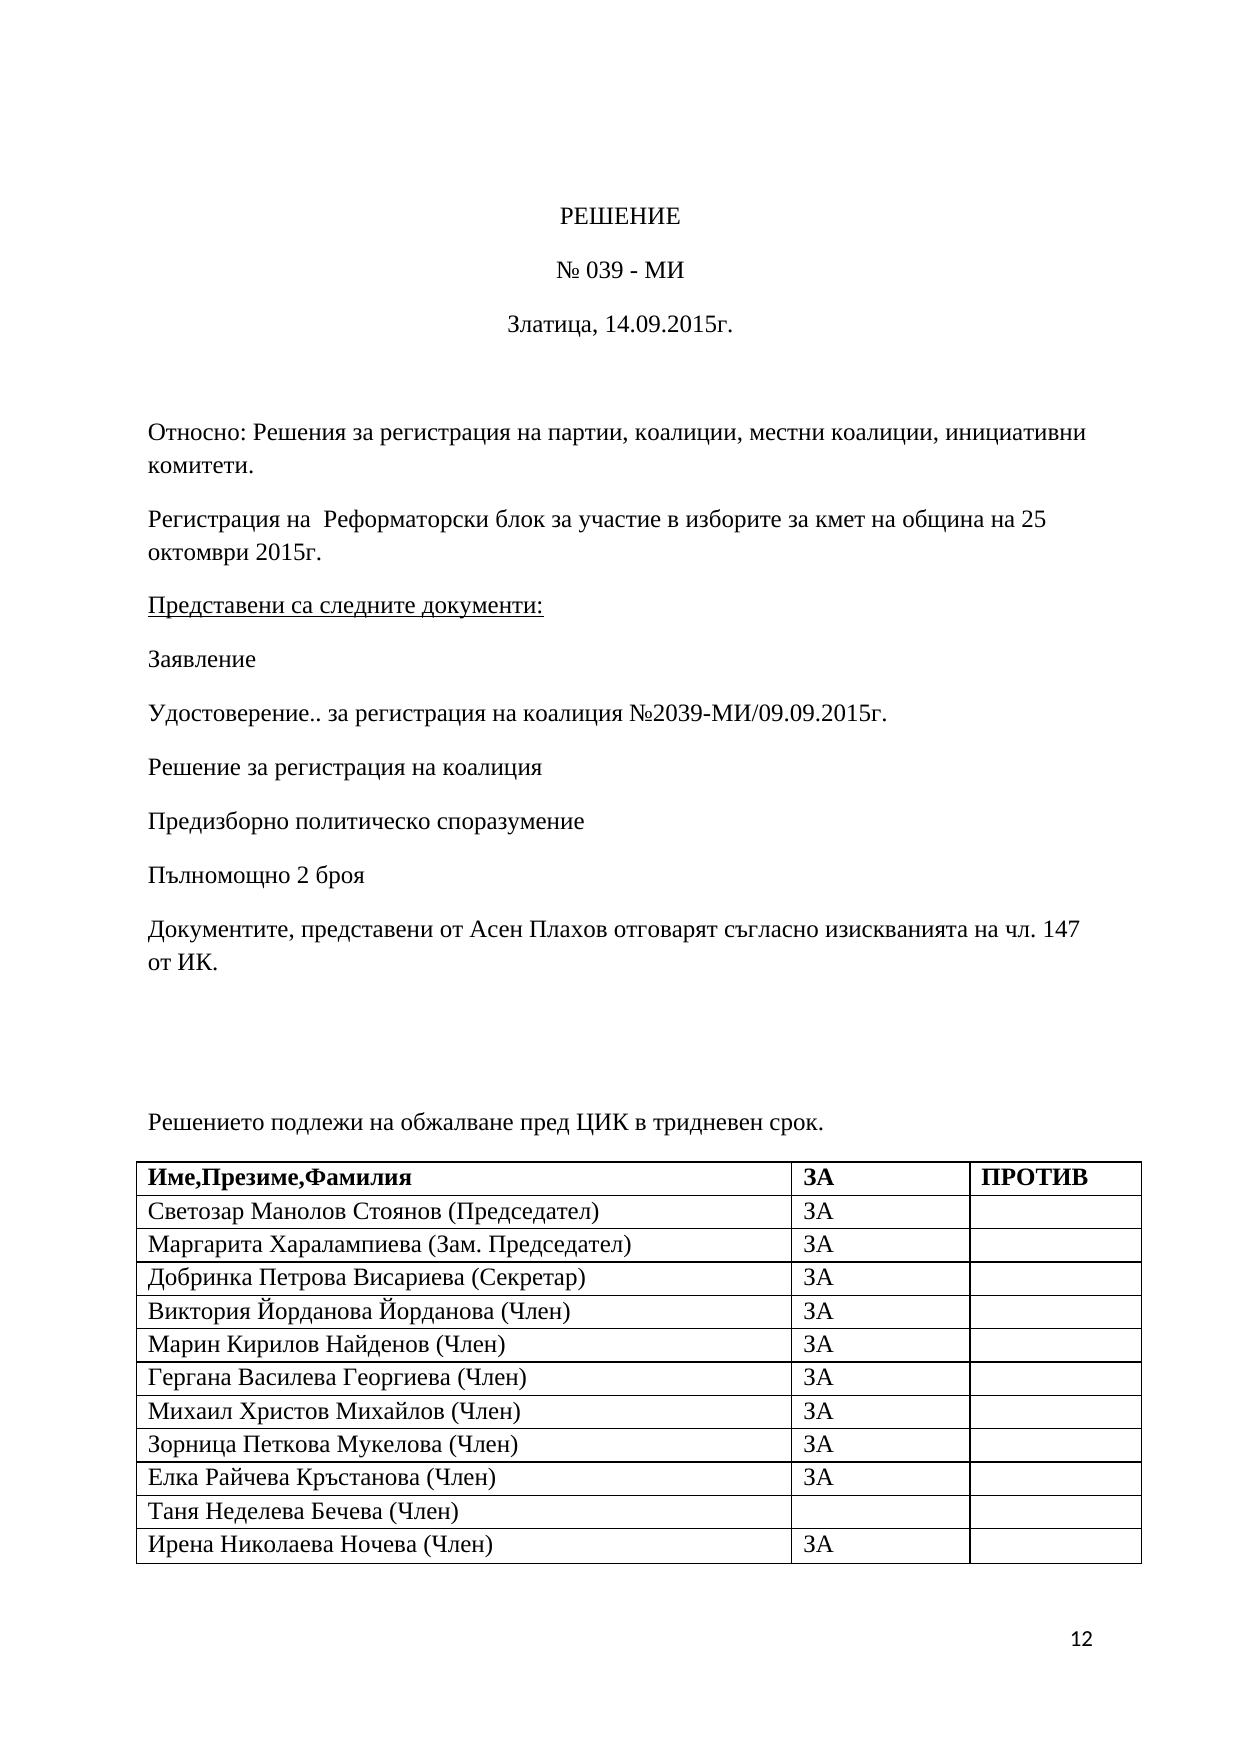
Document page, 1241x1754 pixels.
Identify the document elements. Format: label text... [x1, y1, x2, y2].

table_cell ЗА [792, 1429, 969, 1461]
table_cell Ирена Николаева Ночева (Член) [137, 1529, 791, 1563]
table_cell ЗА [792, 1529, 969, 1563]
table_cell [971, 1229, 1141, 1261]
table_cell [971, 1429, 1141, 1461]
table_cell ЗА [792, 1396, 969, 1428]
table_cell ЗА [792, 1329, 969, 1361]
table_cell Виктория Йорданова Йорданова (Член) [137, 1296, 791, 1328]
table_cell [971, 1496, 1141, 1528]
table_cell Светозар Манолов Стоянов (Председател) [137, 1196, 791, 1228]
table_cell ЗА [792, 1196, 969, 1228]
table_cell ЗА [792, 1463, 969, 1495]
table_cell Таня Неделева Бечева (Член) [137, 1496, 791, 1528]
text Решение за регистрация на коалиция [148, 752, 1093, 781]
table_cell ЗА [792, 1229, 969, 1261]
table_header ПРОТИВ [971, 1163, 1141, 1195]
table_cell Михаил Христов Михайлов (Член) [137, 1396, 791, 1428]
text Удостоверение.. за регистрация на коалиция №2039-МИ/09.09.2015г. [148, 698, 1093, 727]
table_cell [971, 1263, 1141, 1295]
text Документите, представени от Асен Плахов отговарят съгласно изискванията на чл. 147 от ИК. [148, 914, 1093, 976]
text РЕШЕНИЕ [148, 201, 1093, 230]
table_cell Маргарита Харалампиева (Зам. Председател) [137, 1229, 791, 1261]
table_cell Марин Кирилов Найденов (Член) [137, 1329, 791, 1361]
table_header ЗА [792, 1163, 969, 1195]
text Относно: Решения за регистрация на партии, коалиции, местни коалиции, инициативни комитети. [148, 417, 1093, 479]
table_cell [971, 1463, 1141, 1495]
table_cell ЗА [792, 1296, 969, 1328]
table_cell ЗА [792, 1363, 969, 1395]
text Пълномощно 2 броя [148, 860, 1093, 889]
text Предизборно политическо споразумение [148, 806, 1093, 835]
text Представени са следните документи: [148, 591, 1093, 619]
table_cell [971, 1196, 1141, 1228]
table_cell ЗА [792, 1263, 969, 1295]
table_cell [792, 1496, 969, 1528]
table_cell Елка Райчева Кръстанова (Член) [137, 1463, 791, 1495]
text Заявление [148, 644, 1093, 673]
table_cell [971, 1396, 1141, 1428]
table_cell Добринка Петрова Висариева (Секретар) [137, 1263, 791, 1295]
table_cell [971, 1363, 1141, 1395]
text Регистрация на Реформаторски блок за участие в изборите за кмет на община на 25 октомври 2015г. [148, 504, 1093, 566]
table_cell Гергана Василева Георгиева (Член) [137, 1363, 791, 1395]
table_cell [971, 1529, 1141, 1563]
table_cell Зорница Петкова Мукелова (Член) [137, 1429, 791, 1461]
table_header Име,Презиме,Фамилия [137, 1163, 791, 1195]
text Решението подлежи на обжалване пред ЦИК в тридневен срок. [148, 1107, 1093, 1136]
text № 039 - МИ [148, 255, 1093, 284]
text Златица, 14.09.2015г. [148, 309, 1093, 338]
table_cell [971, 1329, 1141, 1361]
table_cell [971, 1296, 1141, 1328]
